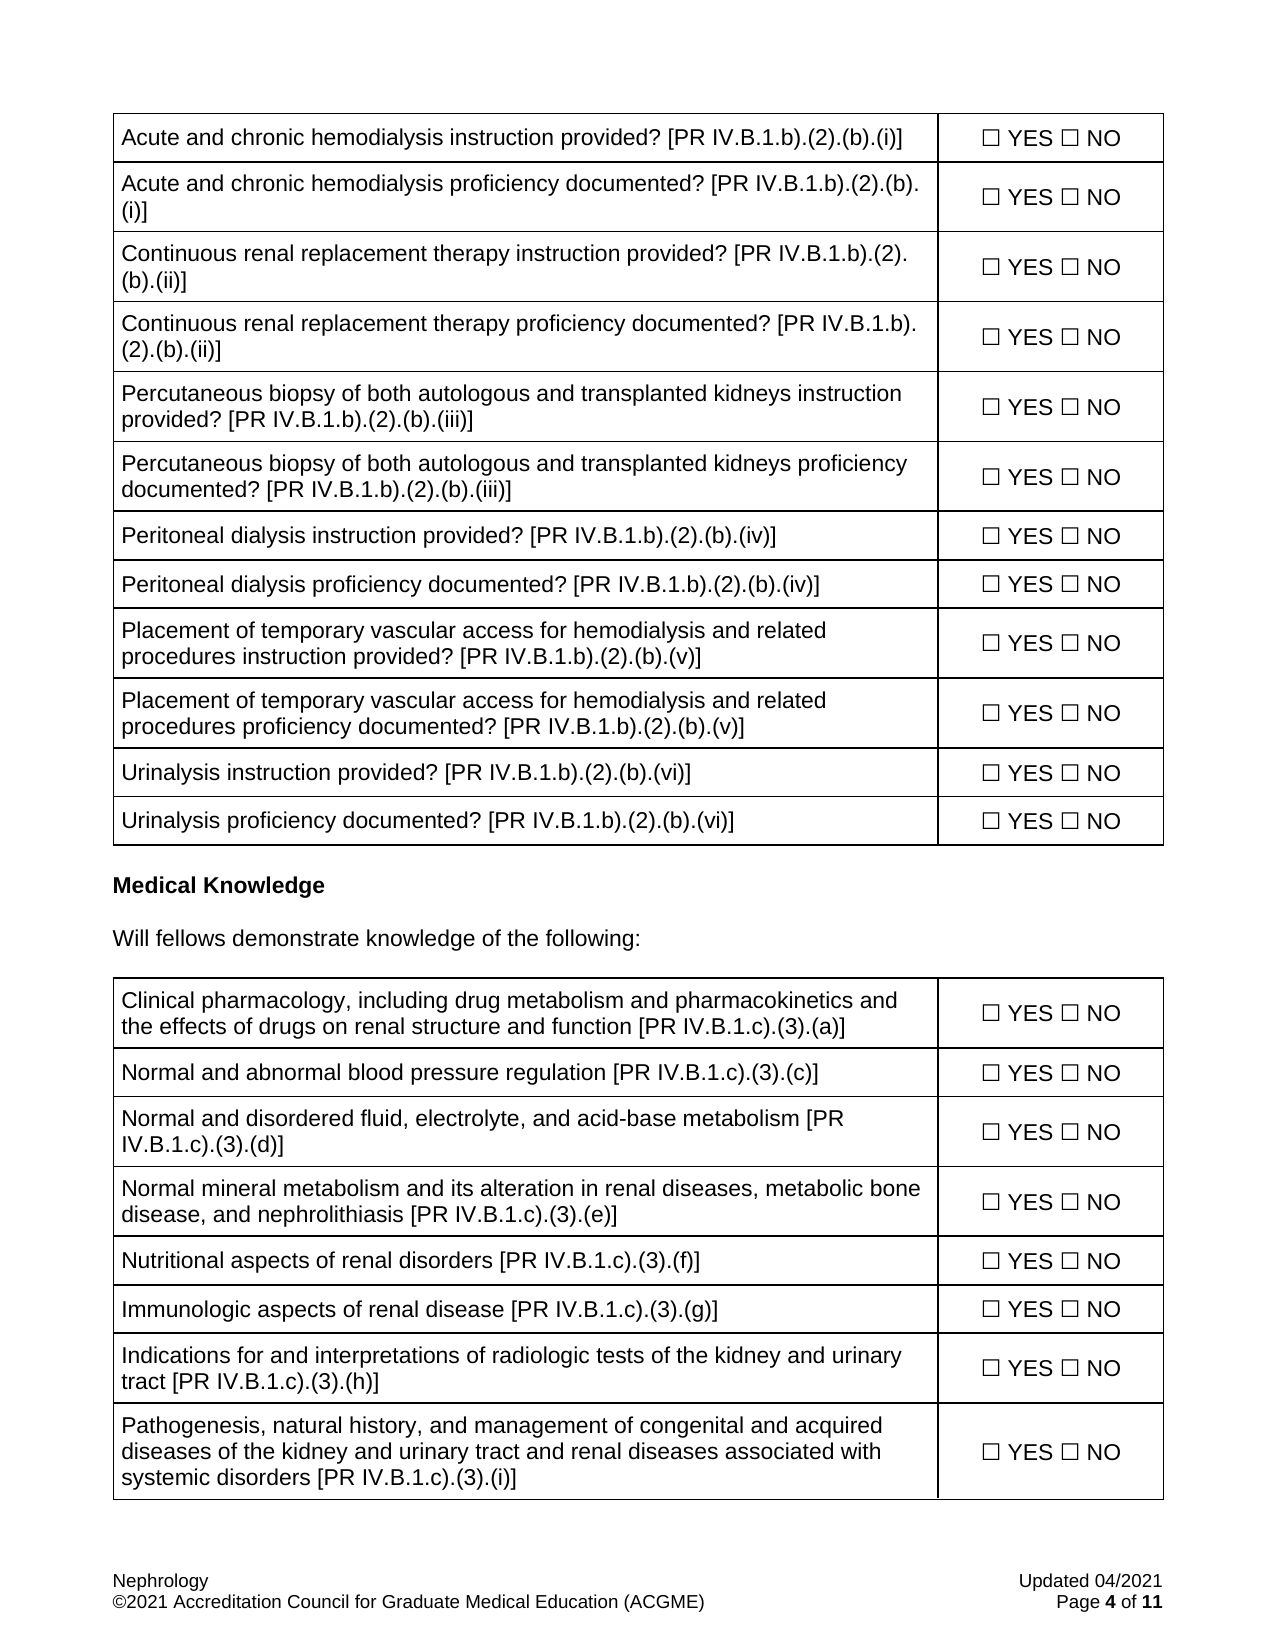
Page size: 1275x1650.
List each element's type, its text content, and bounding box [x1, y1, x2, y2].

table_cell YES NO [939, 1167, 1163, 1235]
table_cell Urinalysis instruction provided? [PR IV.B.1.b).(2).(b).(vi)] [114, 749, 937, 796]
table_cell Urinalysis proficiency documented? [PR IV.B.1.b).(2).(b).(vi)] [114, 797, 937, 844]
table_cell YES NO [939, 1286, 1163, 1332]
table_cell YES NO [939, 372, 1163, 441]
table_header YES NO [939, 114, 1163, 161]
table_cell YES NO [939, 1097, 1163, 1166]
table_cell Peritoneal dialysis proficiency documented? [PR IV.B.1.b).(2).(b).(iv)] [114, 561, 937, 607]
table_cell YES NO [939, 609, 1163, 677]
table_header YES NO [939, 979, 1163, 1047]
table_cell YES NO [939, 232, 1163, 301]
table_cell YES NO [939, 1404, 1163, 1498]
table_cell YES NO [939, 561, 1163, 607]
text Will fellows demonstrate knowledge of the following: [112, 924, 1162, 951]
table_cell YES NO [939, 749, 1163, 796]
table_cell YES NO [939, 442, 1163, 510]
table_cell Pathogenesis, natural history, and management of congenital and acquired diseases of the kidney and urinary tract and renal diseases associated with systemic disorders [PR IV.B.1.c).(3).(i)] [114, 1404, 937, 1498]
table_cell YES NO [939, 1334, 1163, 1402]
table_cell Percutaneous biopsy of both autologous and transplanted kidneys proficiency documented? [PR IV.B.1.b).(2).(b).(iii)] [114, 442, 937, 510]
table_cell YES NO [939, 1049, 1163, 1096]
table_cell Placement of temporary vascular access for hemodialysis and related procedures proficiency documented? [PR IV.B.1.b).(2).(b).(v)] [114, 679, 937, 747]
table_cell YES NO [939, 163, 1163, 231]
table_cell Normal mineral metabolism and its alteration in renal diseases, metabolic bone disease, and nephrolithiasis [PR IV.B.1.c).(3).(e)] [114, 1167, 937, 1235]
table_cell YES NO [939, 512, 1163, 559]
table_cell Indications for and interpretations of radiologic tests of the kidney and urinary tract [PR IV.B.1.c).(3).(h)] [114, 1334, 937, 1402]
table_cell Acute and chronic hemodialysis proficiency documented? [PR IV.B.1.b).(2).(b).(i)] [114, 163, 937, 231]
table_cell Placement of temporary vascular access for hemodialysis and related procedures instruction provided? [PR IV.B.1.b).(2).(b).(v)] [114, 609, 937, 677]
table_cell Percutaneous biopsy of both autologous and transplanted kidneys instruction provided? [PR IV.B.1.b).(2).(b).(iii)] [114, 372, 937, 441]
table_cell YES NO [939, 1237, 1163, 1284]
table_cell YES NO [939, 679, 1163, 747]
table_cell Immunologic aspects of renal disease [PR IV.B.1.c).(3).(g)] [114, 1286, 937, 1332]
table_header Acute and chronic hemodialysis instruction provided? [PR IV.B.1.b).(2).(b).(i)] [114, 114, 937, 161]
table_cell YES NO [939, 302, 1163, 371]
table_cell Continuous renal replacement therapy proficiency documented? [PR IV.B.1.b).(2).(b).(ii)] [114, 302, 937, 371]
table_cell Normal and disordered fluid, electrolyte, and acid-base metabolism [PR IV.B.1.c).(3).(d)] [114, 1097, 937, 1166]
table_cell Nutritional aspects of renal disorders [PR IV.B.1.c).(3).(f)] [114, 1237, 937, 1284]
table_cell Normal and abnormal blood pressure regulation [PR IV.B.1.c).(3).(c)] [114, 1049, 937, 1096]
table_header Clinical pharmacology, including drug metabolism and pharmacokinetics and the effects of drugs on renal structure and function [PR IV.B.1.c).(3).(a)] [114, 979, 937, 1047]
text Medical Knowledge [112, 872, 1162, 898]
table_cell YES NO [939, 797, 1163, 844]
table_cell Peritoneal dialysis instruction provided? [PR IV.B.1.b).(2).(b).(iv)] [114, 512, 937, 559]
table_cell Continuous renal replacement therapy instruction provided? [PR IV.B.1.b).(2).(b).(ii)] [114, 232, 937, 301]
